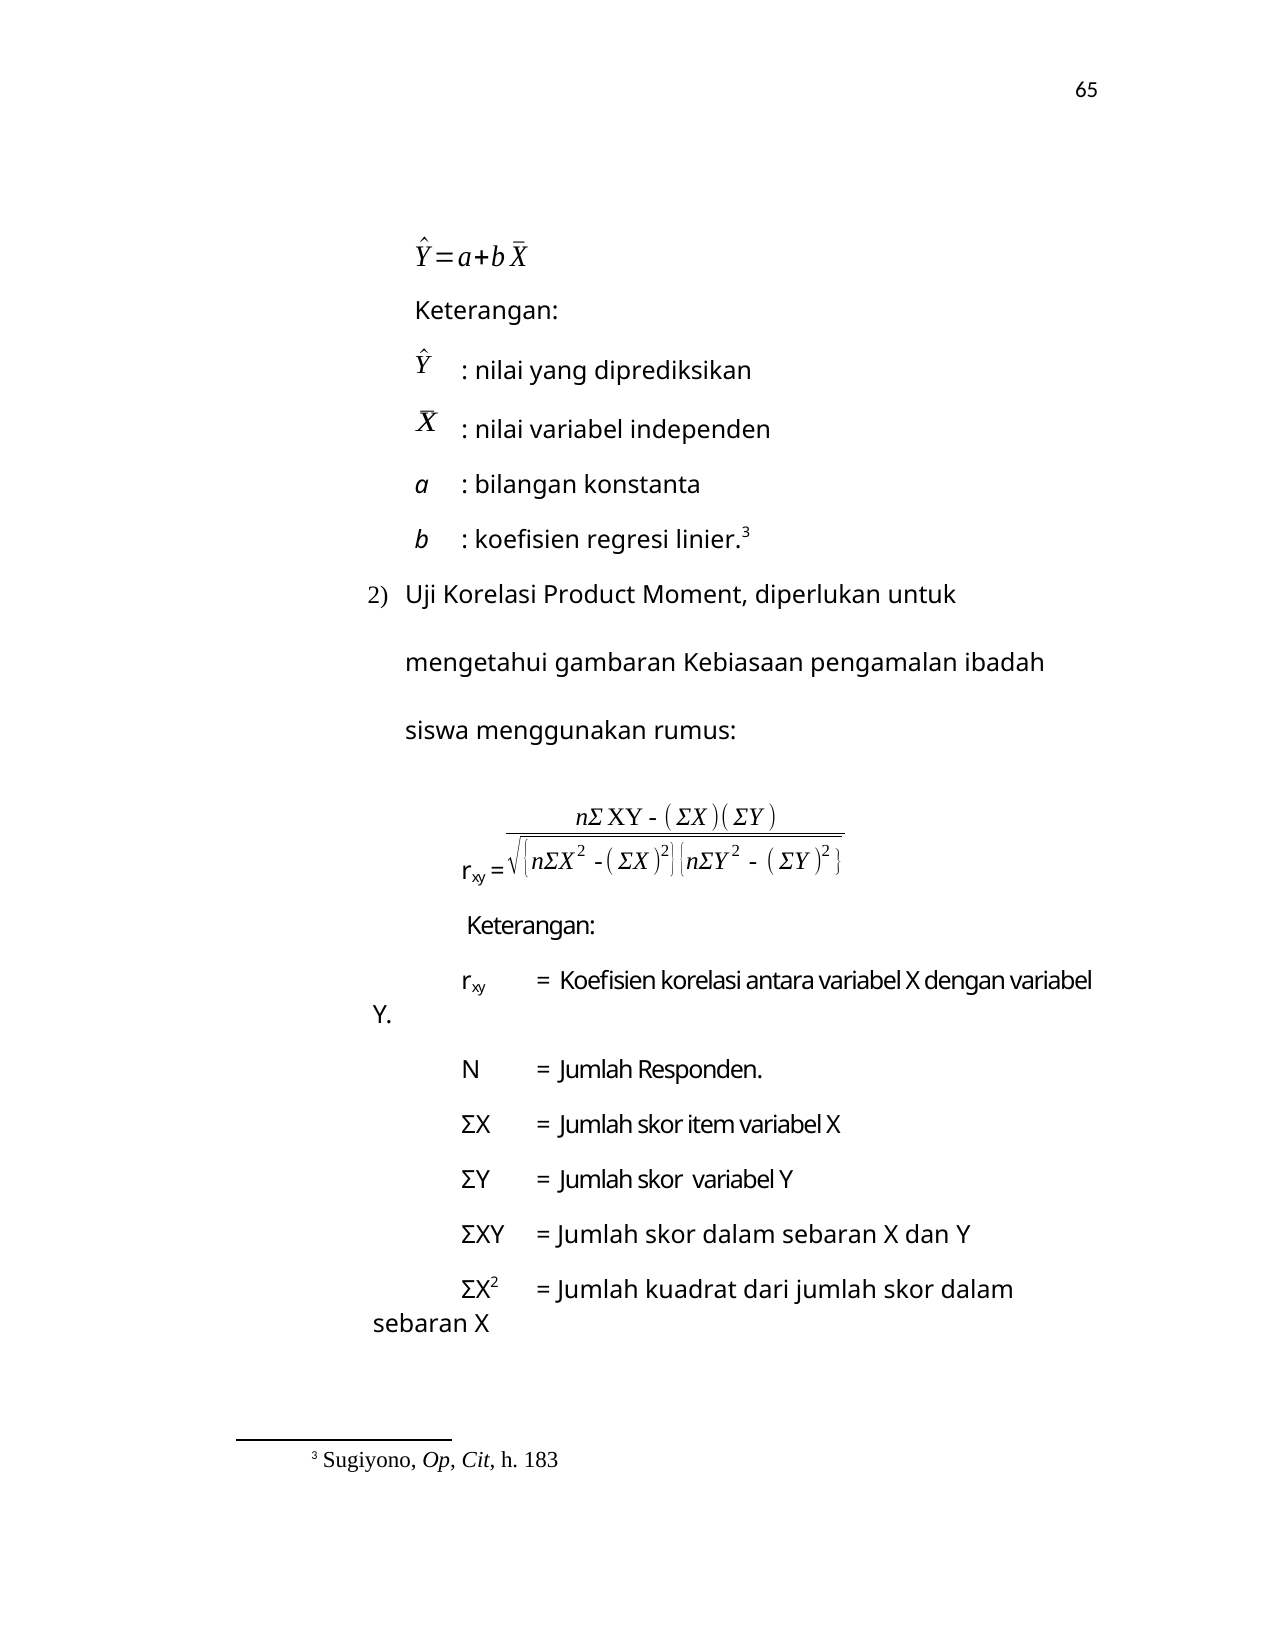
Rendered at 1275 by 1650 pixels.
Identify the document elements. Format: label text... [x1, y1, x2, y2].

text ΣY = Jumlah skor variabel Y [373, 1162, 1098, 1196]
text b : koefisien regresi linier. [326, 522, 1098, 556]
text a : bilangan konstanta [326, 467, 1098, 501]
text ΣX2 = Jumlah kuadrat dari jumlah skor dalam sebaran X [373, 1271, 1098, 1339]
text rxy = [236, 802, 1098, 887]
list Uji Korelasi Product Moment, diperlukan untuk mengetahui gambaran Kebiasaan pengamalan ibadah siswa menggunakan rumus: [367, 576, 1098, 747]
text : nilai yang diprediksikan [326, 348, 1098, 386]
text N = Jumlah Responden. [373, 1052, 1098, 1086]
text ΣXY = Jumlah skor dalam sebaran X dan Y [373, 1216, 1098, 1251]
text : nilai variabel independen [326, 407, 1098, 446]
text ΣX = Jumlah skor item variabel X [373, 1107, 1098, 1141]
text rxy = Koefisien korelasi antara variabel X dengan variabel Y. [373, 963, 1098, 1031]
text Keterangan: [339, 293, 1098, 327]
text Keterangan: [386, 908, 1098, 942]
